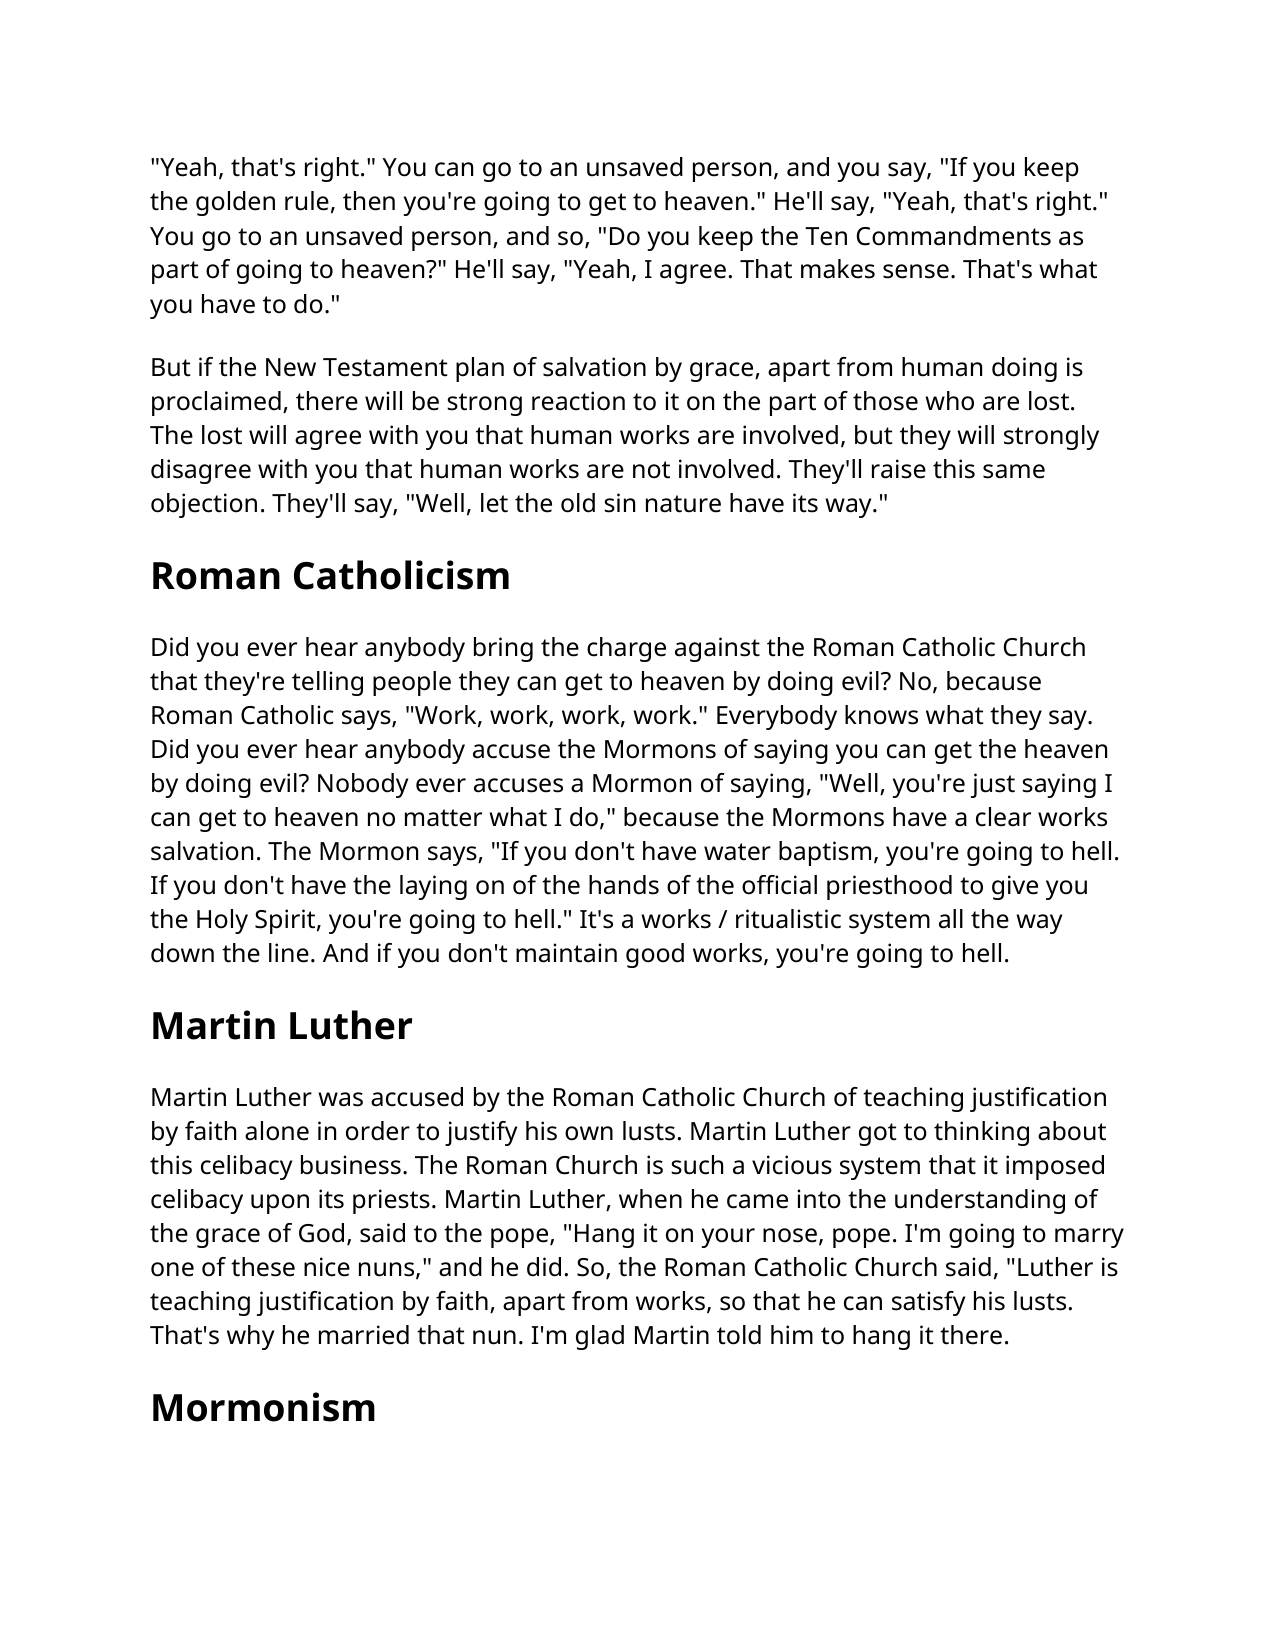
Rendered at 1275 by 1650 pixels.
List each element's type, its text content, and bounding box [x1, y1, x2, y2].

text Did you ever hear anybody bring the charge against the Roman Catholic Church that they're telling people they can get to heaven by doing evil? No, because Roman Catholic says, "Work, work, work, work." Everybody knows what they say. Did you ever hear anybody accuse the Mormons of saying you can get the heaven by doing evil? Nobody ever accuses a Mormon of saying, "Well, you're just saying I can get to heaven no matter what I do," because the Mormons have a clear works salvation. The Mormon says, "If you don't have water baptism, you're going to hell. If you don't have the laying on of the hands of the official priesthood to give you the Holy Spirit, you're going to hell." It's a works / ritualistic system all the way down the line. And if you don't maintain good works, you're going to hell. [150, 629, 1125, 970]
text Mormonism [150, 1381, 1125, 1432]
text Martin Luther [150, 999, 1125, 1050]
text Martin Luther was accused by the Roman Catholic Church of teaching justification by faith alone in order to justify his own lusts. Martin Luther got to thinking about this celibacy business. The Roman Church is such a vicious system that it imposed celibacy upon its priests. Martin Luther, when he came into the understanding of the grace of God, said to the pope, "Hang it on your nose, pope. I'm going to marry one of these nice nuns," and he did. So, the Roman Catholic Church said, "Luther is teaching justification by faith, apart from works, so that he can satisfy his lusts. That's why he married that nun. I'm glad Martin told him to hang it there. [150, 1079, 1125, 1352]
text Roman Catholicism [150, 549, 1125, 600]
text But if the New Testament plan of salvation by grace, apart from human doing is proclaimed, there will be strong reaction to it on the part of those who are lost. The lost will agree with you that human works are involved, but they will strongly disagree with you that human works are not involved. They'll raise this same objection. They'll say, "Well, let the old sin nature have its way." [150, 349, 1125, 520]
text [150, 150, 1125, 320]
